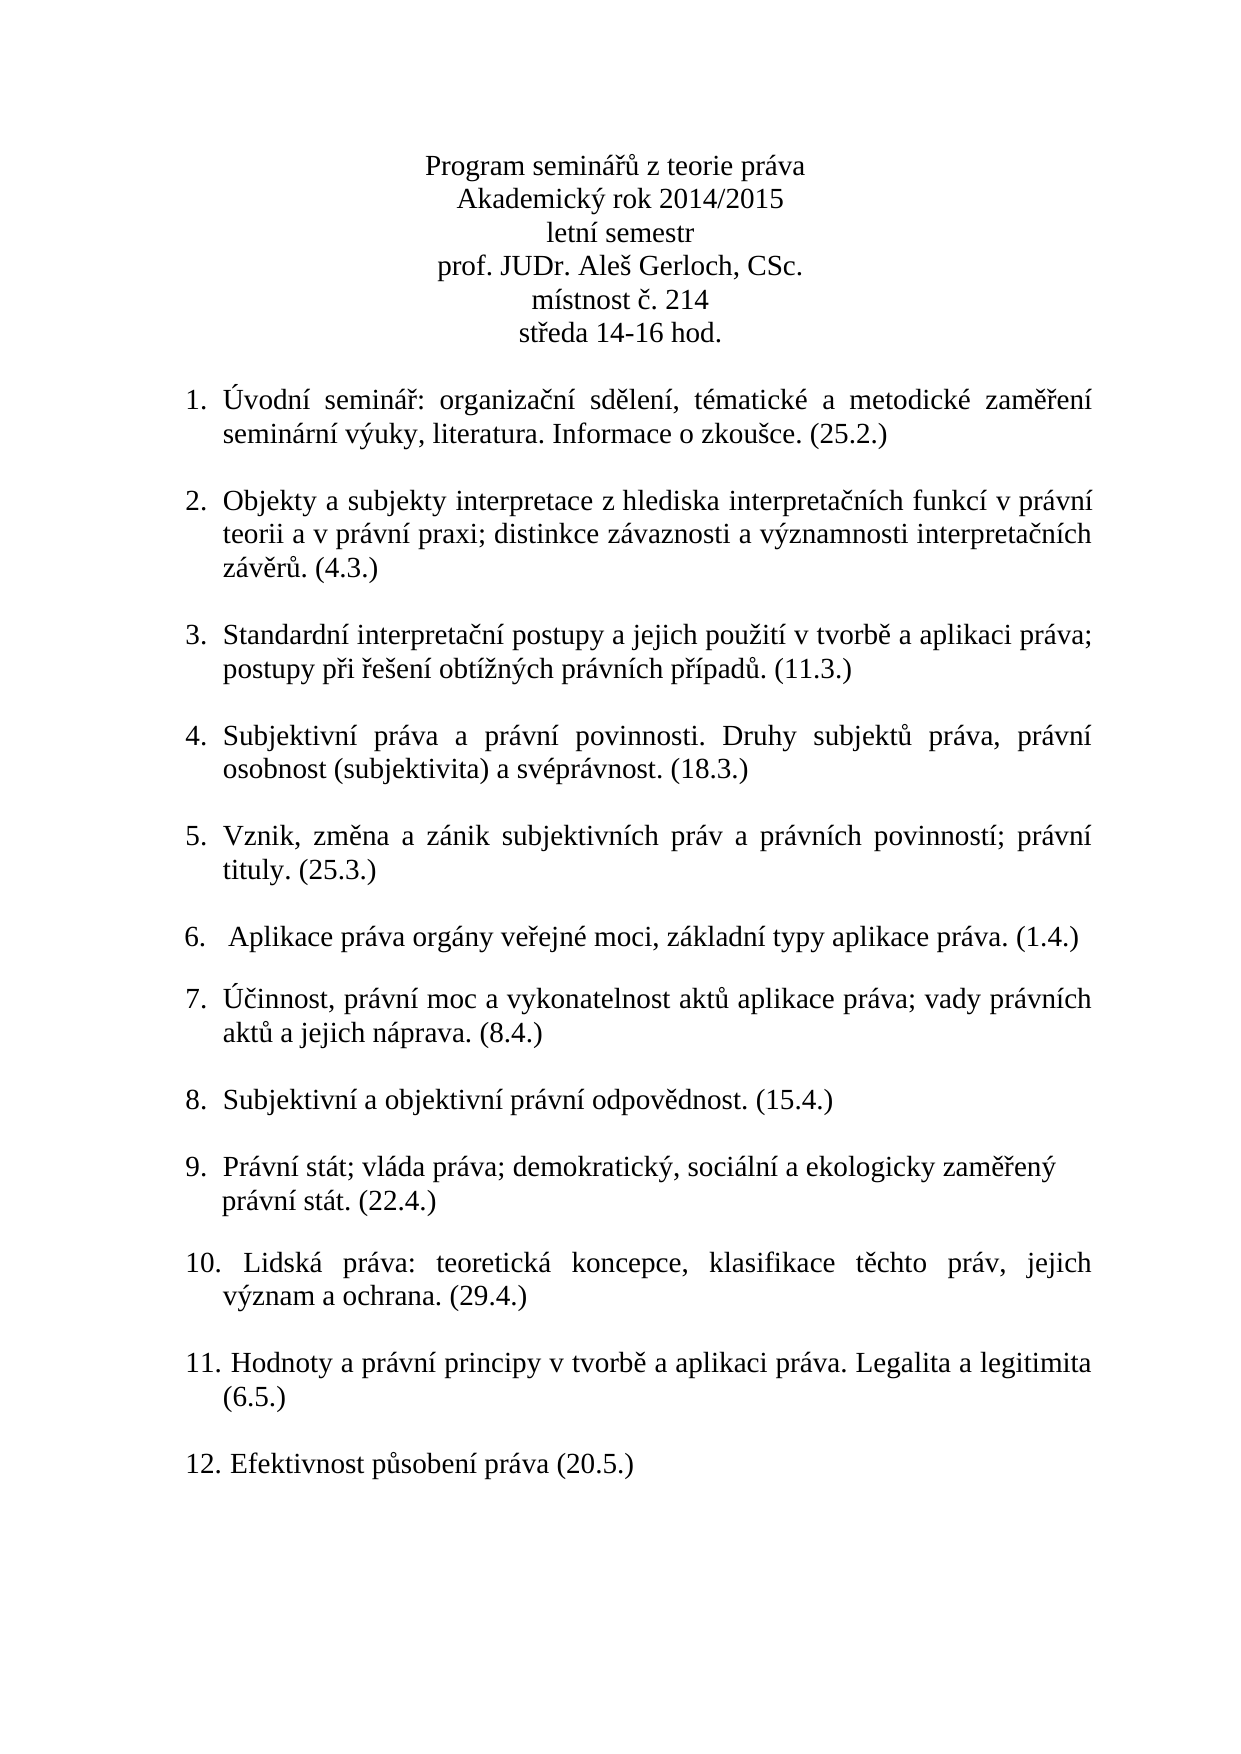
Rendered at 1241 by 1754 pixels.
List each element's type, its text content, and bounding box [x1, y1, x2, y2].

list Standardní interpretační postupy a jejich použití v tvorbě a aplikaci práva; postupy při řešení obtížných právních případů. (11.3.) [185, 617, 1093, 684]
list Lidská práva: teoretická koncepce, klasifikace těchto práv, jejich význam a ochrana. (29.4.) [185, 1245, 1093, 1312]
list Objekty a subjekty interpretace z hlediska interpretačních funkcí v právní teorii a v právní praxi; distinkce závaznosti a významnosti interpretačních závěrů. (4.3.) [185, 483, 1093, 584]
subtitle Program seminářů z teorie práva [148, 148, 1093, 181]
text prof. JUDr. Aleš Gerloch, CSc. [148, 248, 1093, 282]
list Úvodní seminář: organizační sdělení, tématické a metodické zaměření seminární výuky, literatura. Informace o zkoušce. (25.2.) [185, 382, 1093, 449]
list Subjektivní práva a právní povinnosti. Druhy subjektů práva, právní osobnost (subjektivita) a svéprávnost. (18.3.) [185, 718, 1093, 785]
text Akademický rok 2014/2015 [148, 181, 1093, 215]
text právní stát. (22.4.) [185, 1183, 1093, 1216]
list Účinnost, právní moc a vykonatelnost aktů aplikace práva; vady právních aktů a jejich náprava. (8.4.) [185, 981, 1093, 1048]
list Hodnoty a právní principy v tvorbě a aplikaci práva. Legalita a legitimita (6.5.) [185, 1346, 1093, 1413]
list Vznik, změna a zánik subjektivních práv a právních povinností; právní tituly. (25.3.) [185, 818, 1093, 886]
list Právní stát; vláda práva; demokratický, sociální a ekologicky zaměřený [185, 1149, 1093, 1183]
list Subjektivní a objektivní právní odpovědnost. (15.4.) [185, 1082, 1093, 1116]
text středa 14-16 hod. [148, 315, 1093, 349]
text letní semestr [148, 215, 1093, 248]
text místnost č. 214 [148, 282, 1093, 315]
list Efektivnost působení práva (20.5.) [185, 1446, 1093, 1480]
text 6. Aplikace práva orgány veřejné moci, základní typy aplikace práva. (1.4.) [148, 919, 1093, 953]
